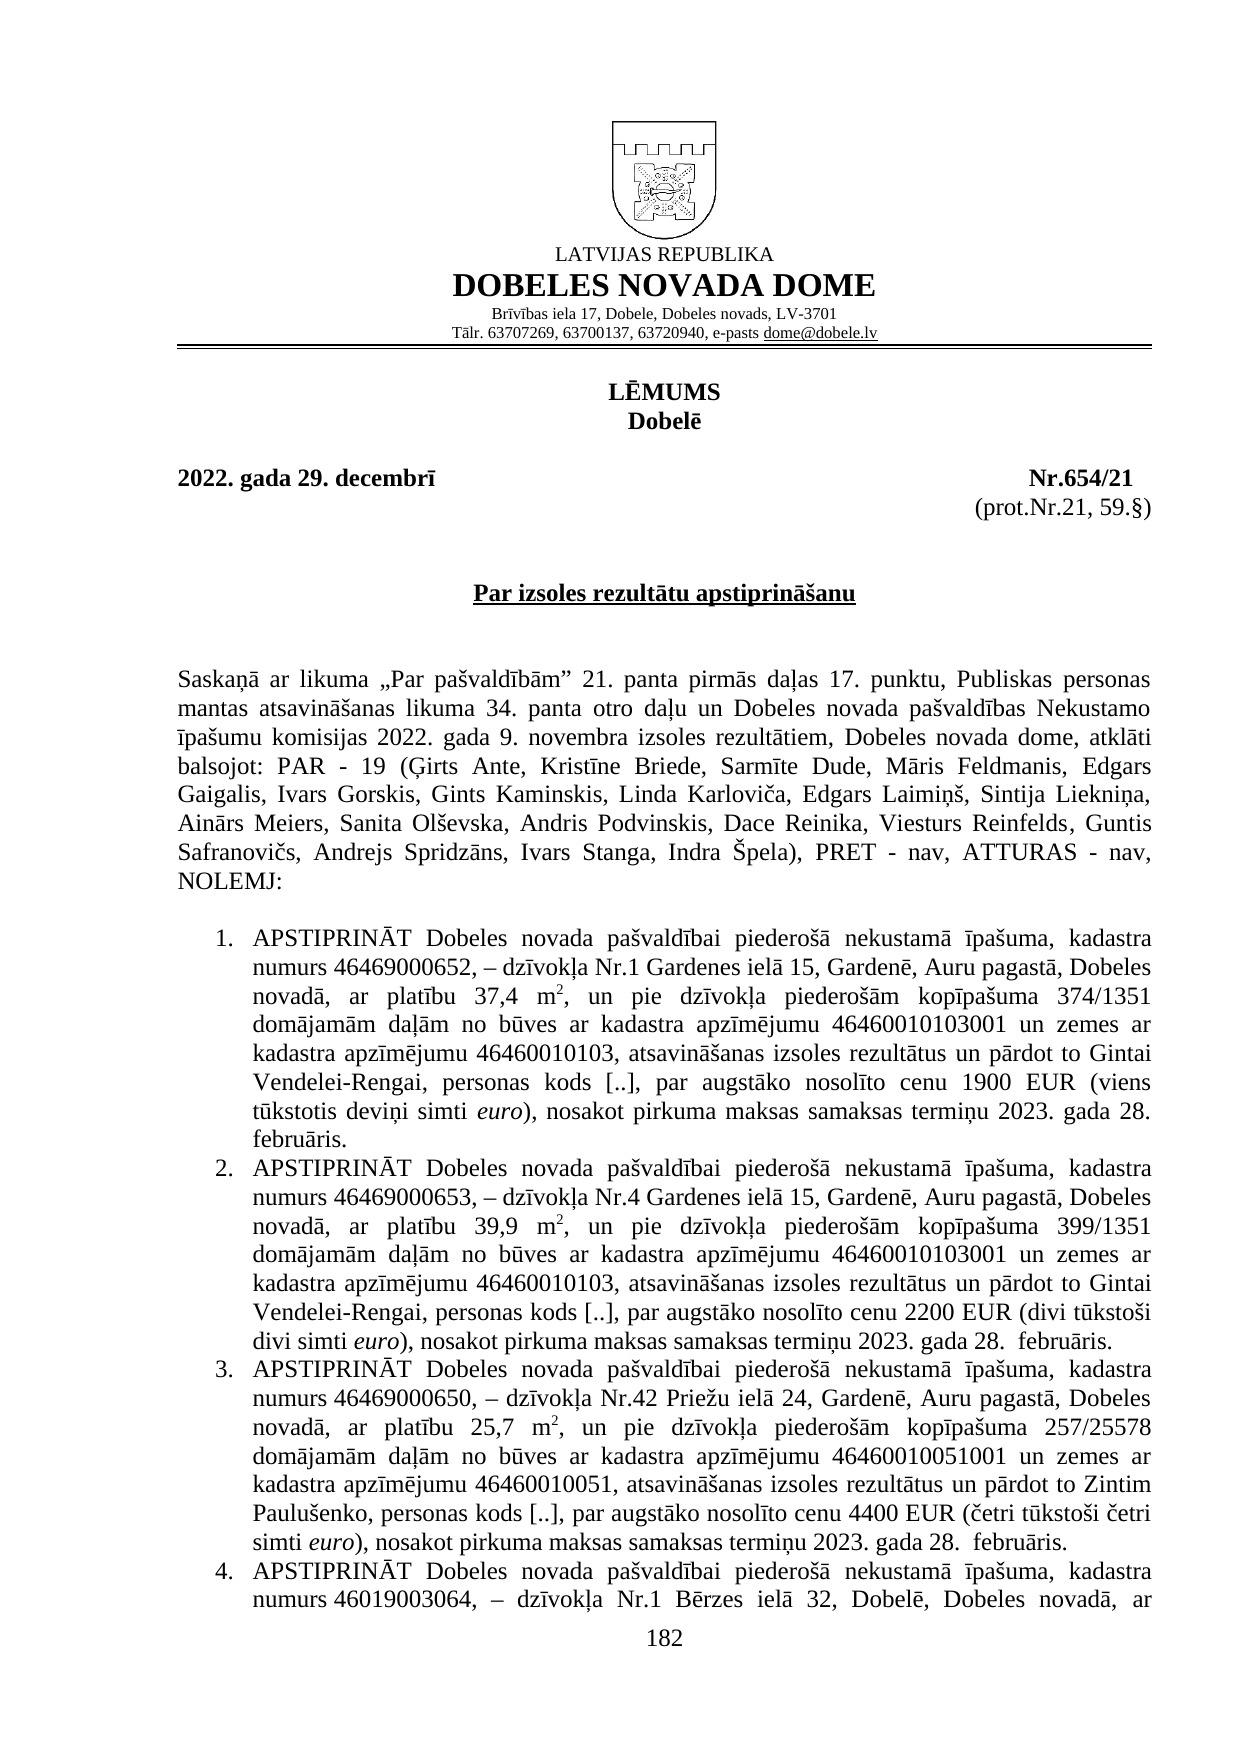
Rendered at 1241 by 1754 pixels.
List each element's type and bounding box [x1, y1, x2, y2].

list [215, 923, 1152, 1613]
picture [608, 118, 720, 242]
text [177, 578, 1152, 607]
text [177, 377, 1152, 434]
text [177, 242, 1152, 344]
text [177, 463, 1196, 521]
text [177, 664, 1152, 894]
